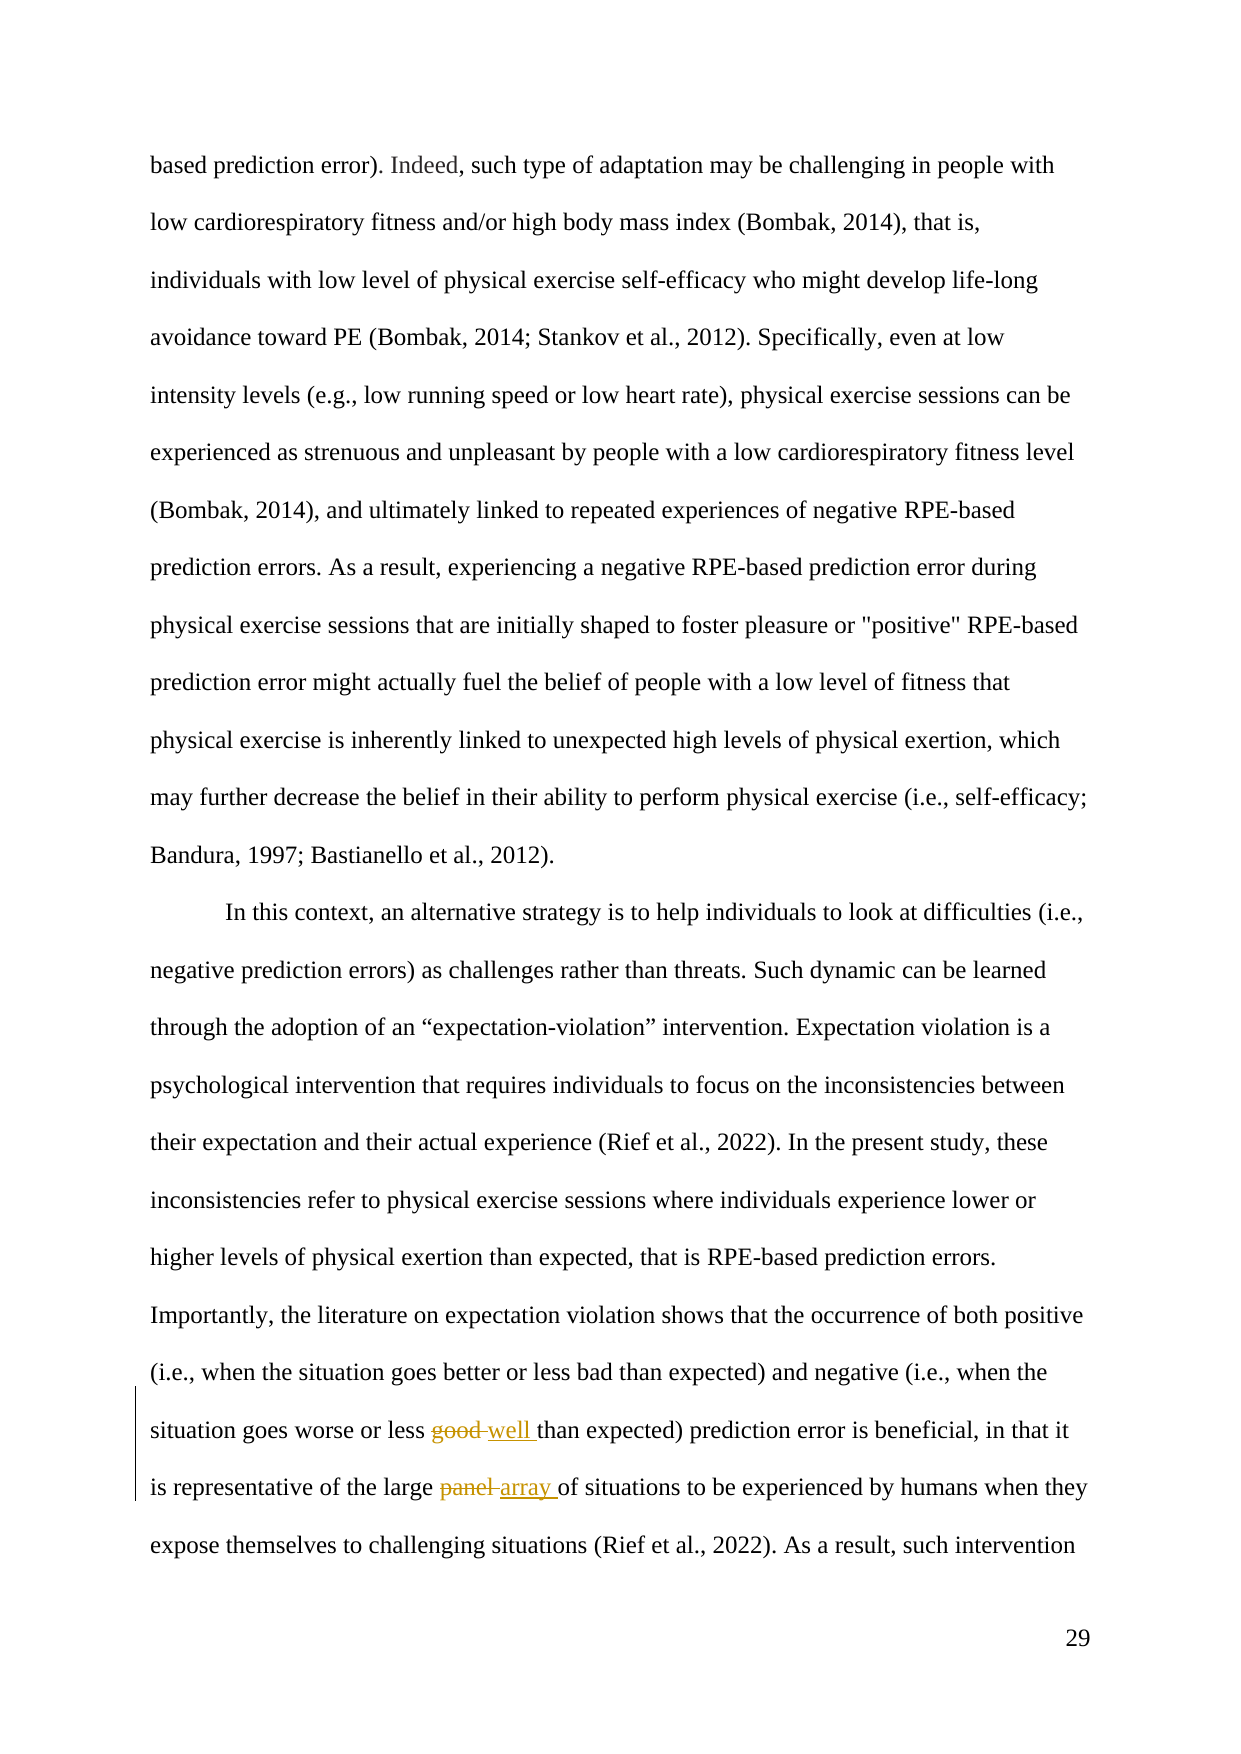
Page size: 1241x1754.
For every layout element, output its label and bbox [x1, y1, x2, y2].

text [150, 150, 1090, 869]
text [150, 897, 1090, 1559]
